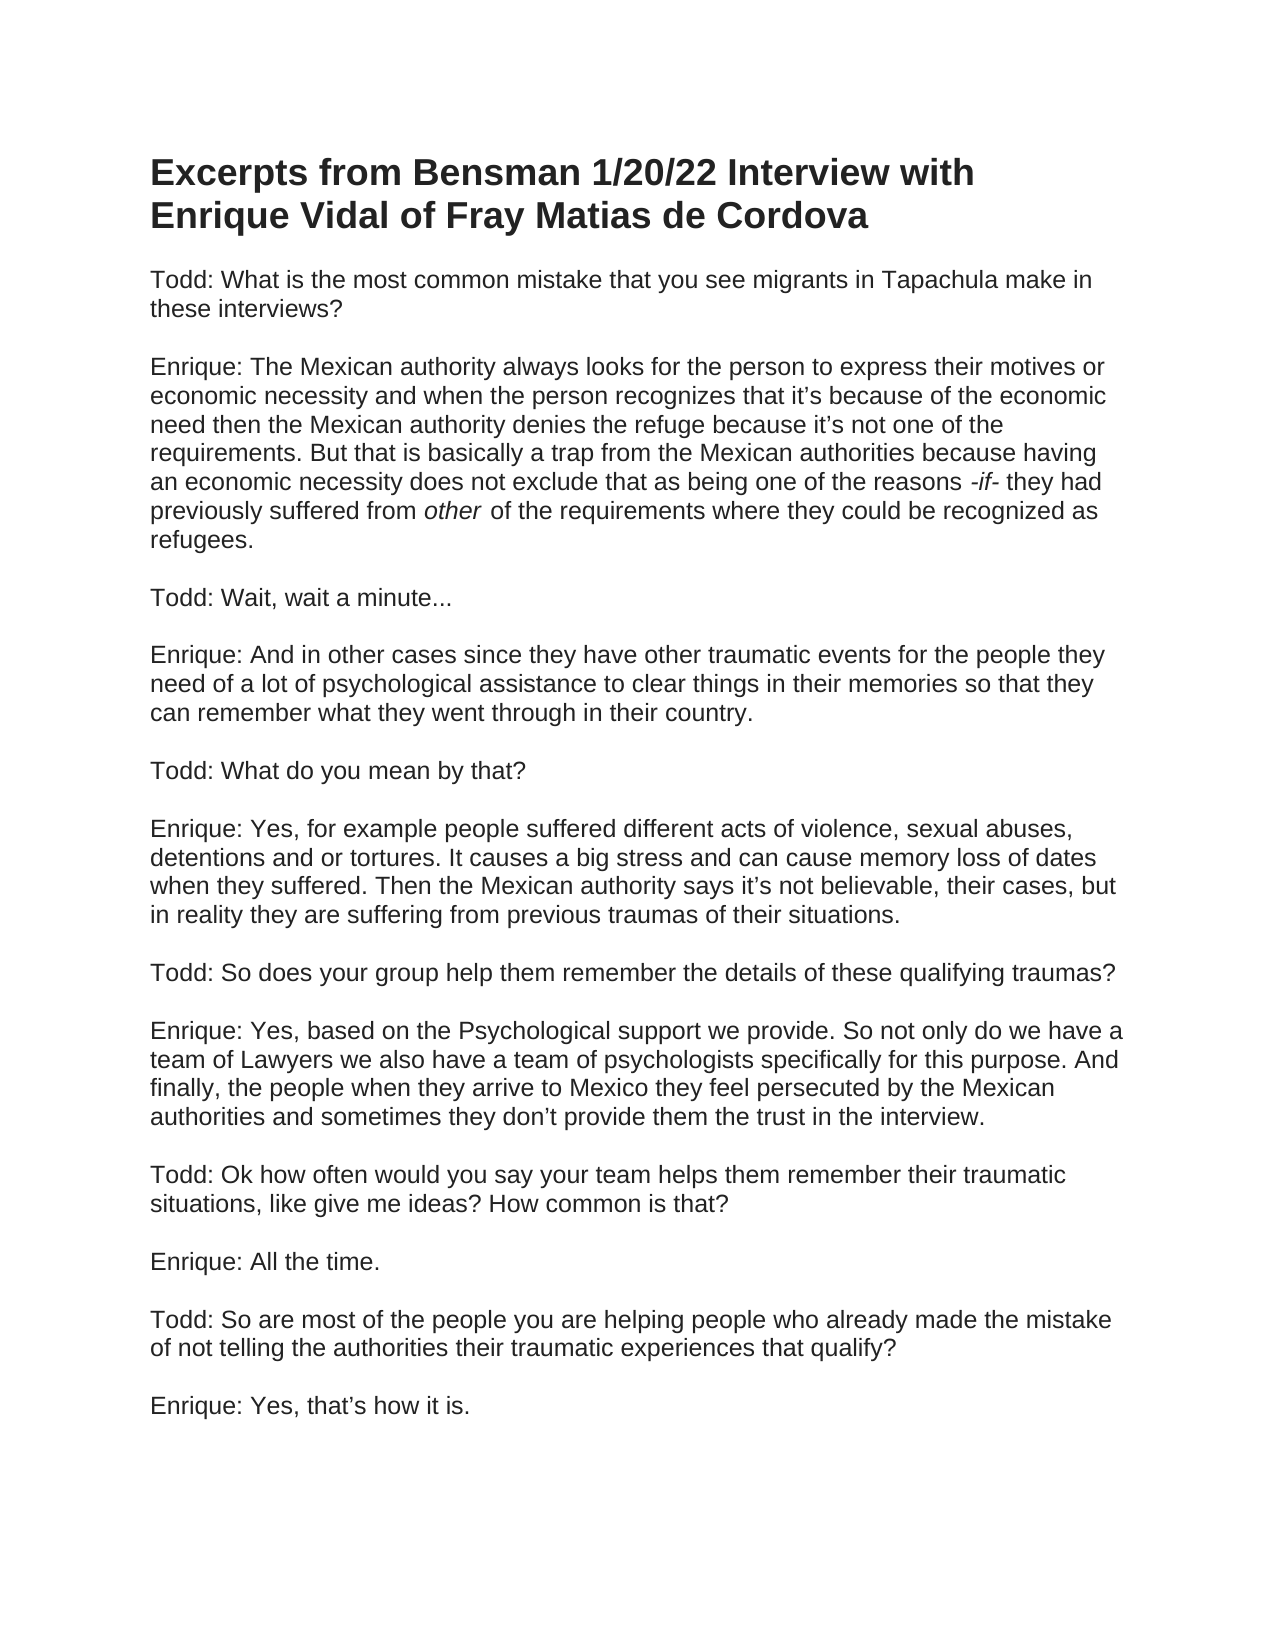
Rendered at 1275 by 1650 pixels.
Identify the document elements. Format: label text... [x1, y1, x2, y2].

text Enrique: Yes, for example people suffered different acts of violence, sexual abuses, detentions and or tortures. It causes a big stress and can cause memory loss of dates when they suffered. Then the Mexican authority says it’s not believable, their cases, but in reality they are suffering from previous traumas of their situations. [150, 814, 1125, 929]
text Todd: Wait, wait a minute... [150, 582, 1125, 611]
text Enrique: The Mexican authority always looks for the person to express their motives or economic necessity and when the person recognizes that it’s because of the economic need then the Mexican authority denies the refuge because it’s not one of the requirements. But that is basically a trap from the Mexican authorities because having an economic necessity does not exclude that as being one of the reasons -if- they had previously suffered from other of the requirements where they could be recognized as refugees. [150, 352, 1125, 553]
text Todd: What is the most common mistake that you see migrants in Tapachula make in these interviews? [150, 265, 1125, 323]
text Enrique: All the time. [150, 1247, 1125, 1275]
text Todd: What do you mean by that? [150, 756, 1125, 784]
text Enrique: Yes, based on the Psychological support we provide. So not only do we have a team of Lawyers we also have a team of psychologists specifically for this purpose. And finally, the people when they arrive to Mexico they feel persecuted by the Mexican authorities and sometimes they don’t provide them the trust in the interview. [150, 1016, 1125, 1131]
text Todd: So does your group help them remember the details of these qualifying traumas? [150, 958, 1125, 987]
text Todd: Ok how often would you say your team helps them remember their traumatic situations, like give me ideas? How common is that? [150, 1160, 1125, 1217]
text Todd: So are most of the people you are helping people who already made the mistake of not telling the authorities their traumatic experiences that qualify? [150, 1304, 1125, 1362]
text Excerpts from Bensman 1/20/22 Interview with Enrique Vidal of Fray Matias de Cordova [150, 150, 1125, 236]
text Enrique: And in other cases since they have other traumatic events for the people they need of a lot of psychological assistance to clear things in their memories so that they can remember what they went through in their country. [150, 640, 1125, 727]
text Enrique: Yes, that’s how it is. [150, 1391, 1125, 1420]
